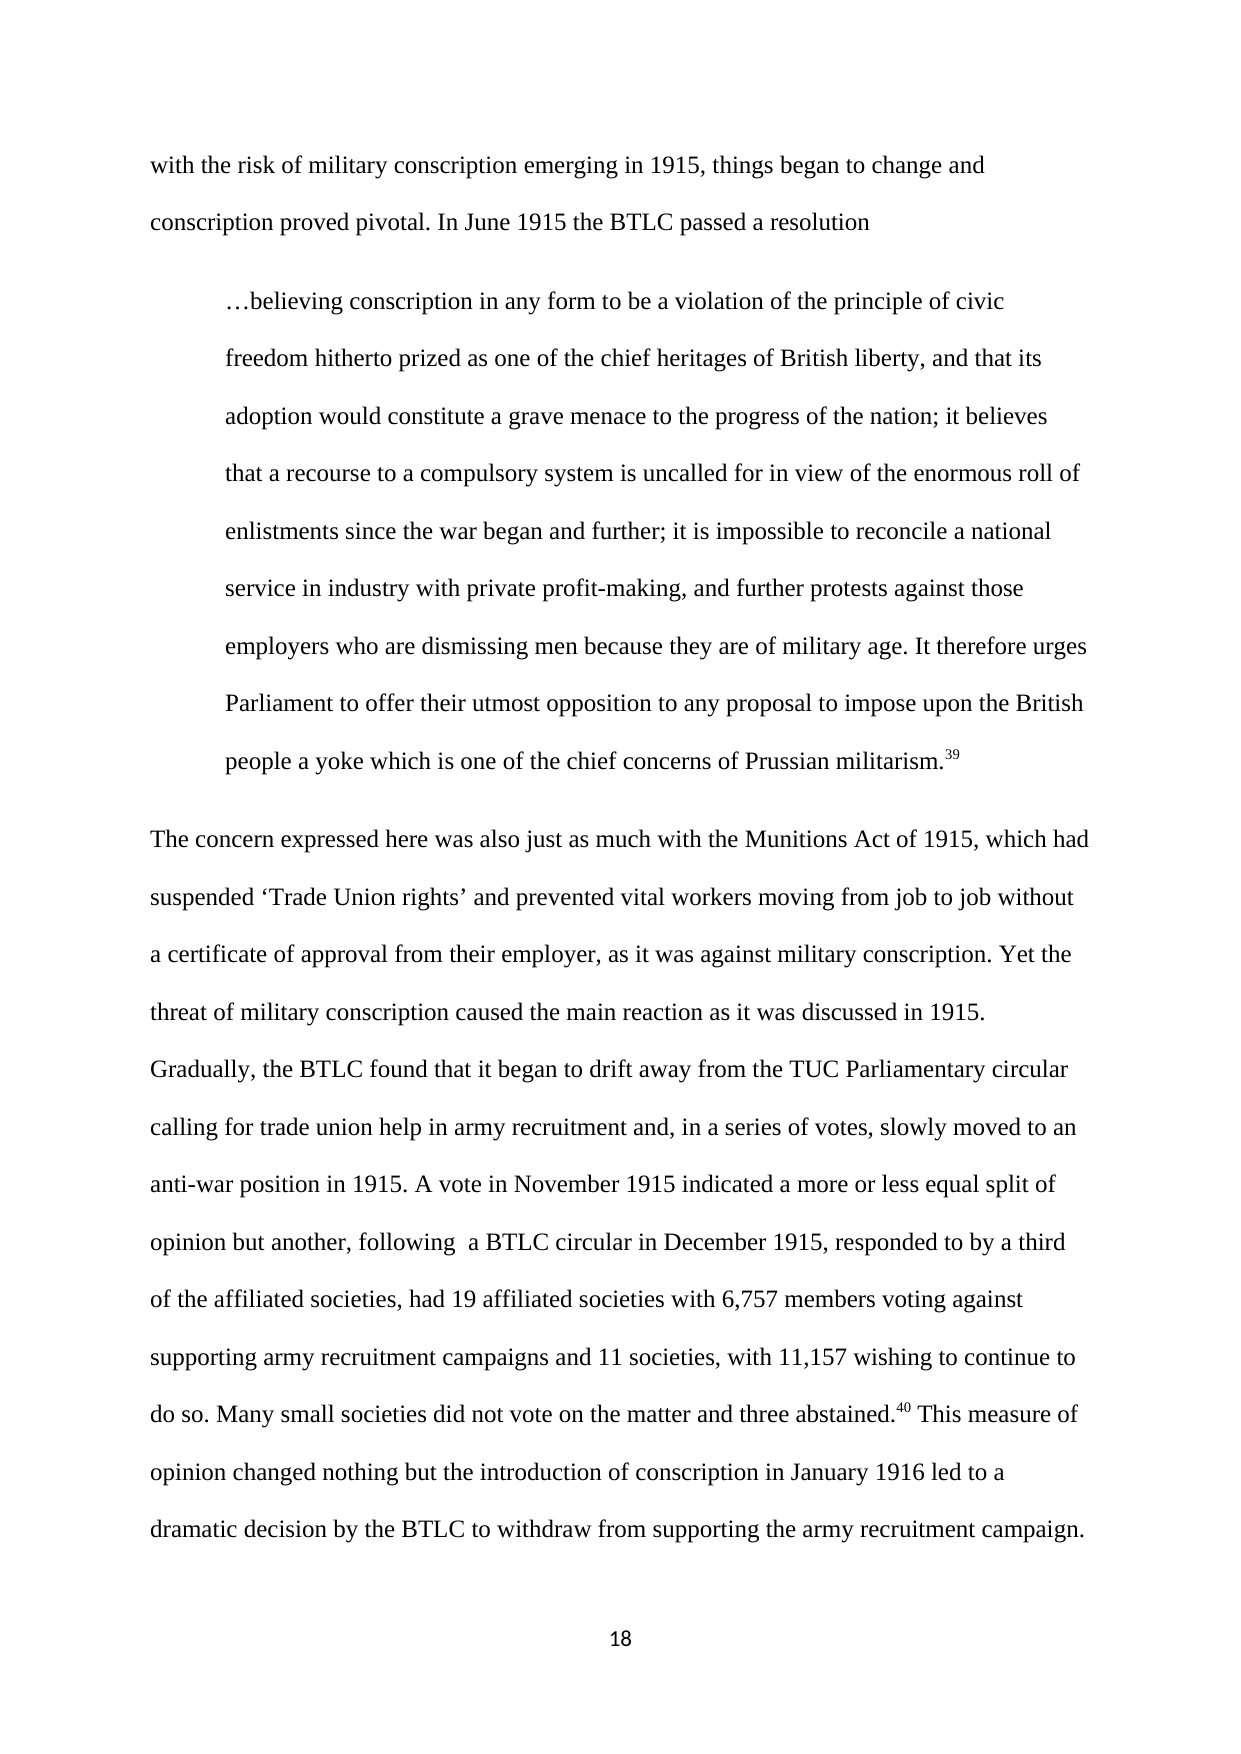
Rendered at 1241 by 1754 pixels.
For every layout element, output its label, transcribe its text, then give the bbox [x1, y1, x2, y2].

text …believing conscription in any form to be a violation of the principle of civic freedom hitherto prized as one of the chief heritages of British liberty, and that its adoption would constitute a grave menace to the progress of the nation; it believes that a recourse to a compulsory system is uncalled for in view of the enormous roll of enlistments since the war began and further; it is impossible to reconcile a national service in industry with private profit-making, and further protests against those employers who are dismissing men because they are of military age. It therefore urges Parliament to offer their utmost opposition to any proposal to impose upon the British people a yoke which is one of the chief concerns of Prussian militarism. [225, 286, 1090, 774]
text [150, 824, 1090, 1543]
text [150, 150, 1090, 236]
